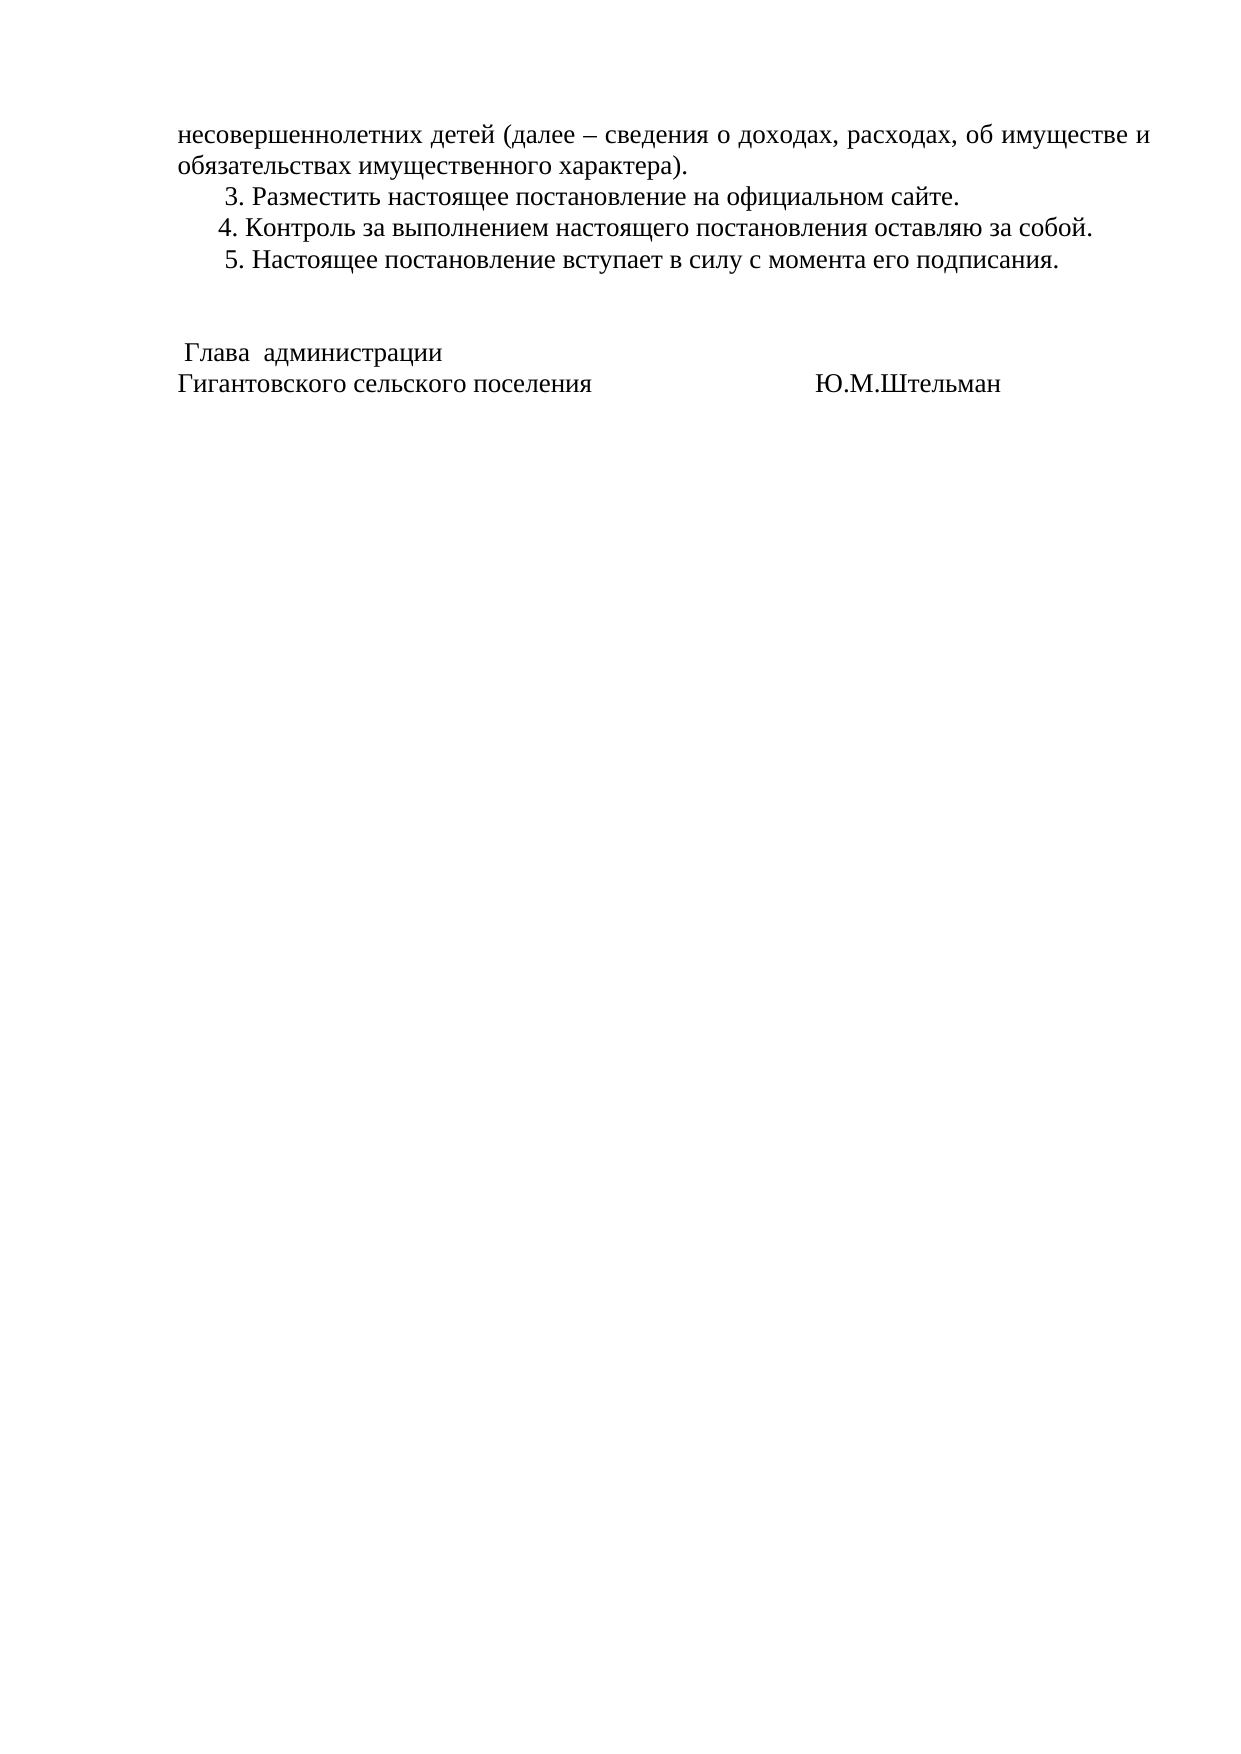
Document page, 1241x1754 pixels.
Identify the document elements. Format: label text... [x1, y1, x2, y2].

text 3. Разместить настоящее постановление на официальном сайте. [177, 180, 1152, 212]
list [177, 118, 1152, 180]
text 5. Настоящее постановление вступает в силу с момента его подписания. [177, 243, 1152, 274]
text Глава администрации [177, 336, 1152, 367]
text 4. Контроль за выполнением настоящего постановления оставляю за собой. [177, 212, 1152, 243]
text Гигантовского сельского поселения Ю.М.Штельман [177, 367, 1152, 398]
